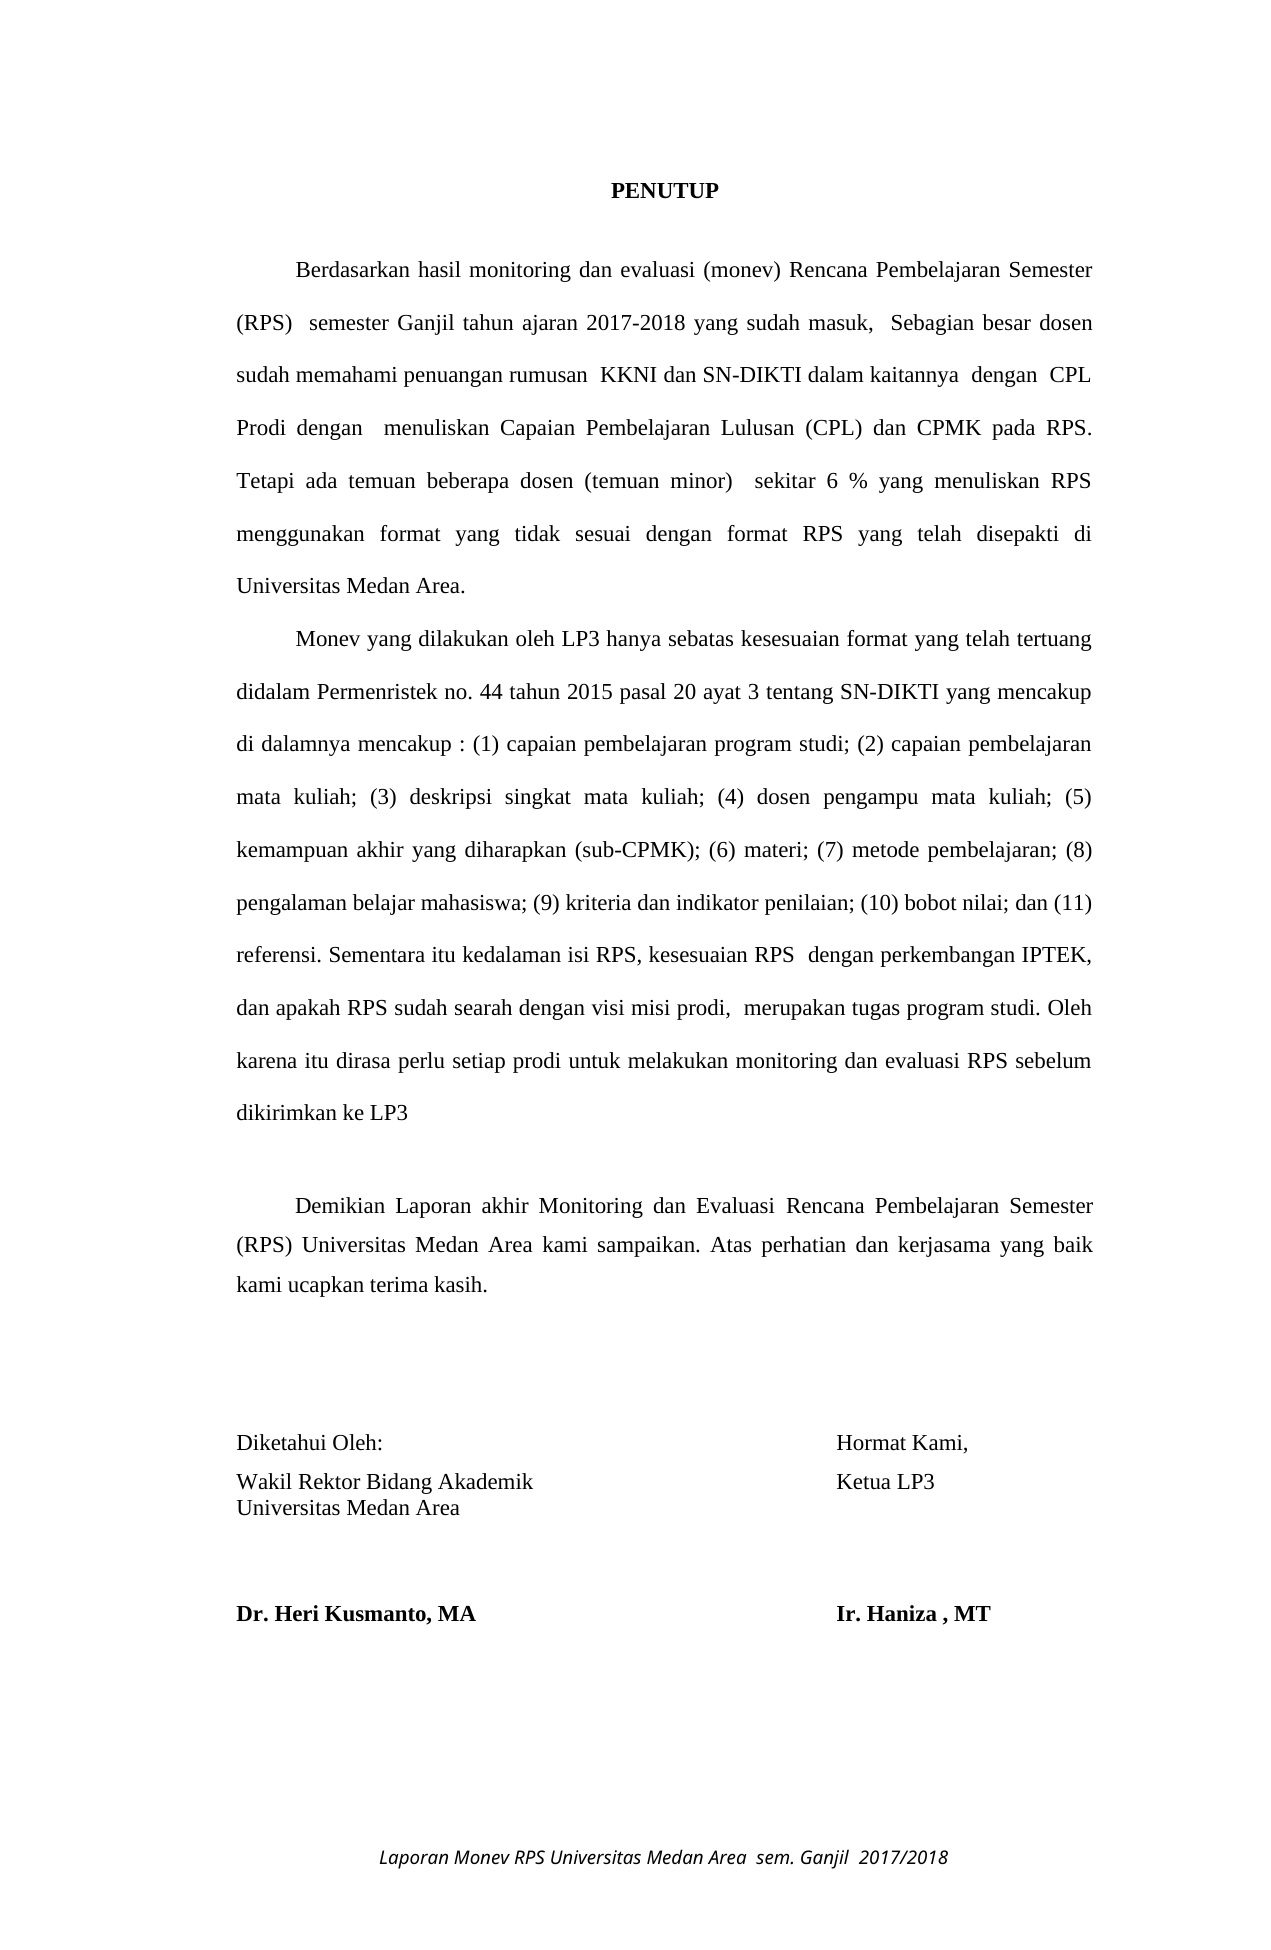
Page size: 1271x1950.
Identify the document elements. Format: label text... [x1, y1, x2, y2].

text PENUTUP [236, 177, 1094, 203]
text Universitas Medan Area [236, 1494, 1094, 1521]
text Dr. Heri Kusmanto, MA Ir. Haniza , MT [236, 1600, 1094, 1626]
text Diketahui Oleh: Hormat Kami, [236, 1428, 1094, 1455]
text Demikian Laporan akhir Monitoring dan Evaluasi Rencana Pembelajaran Semester (RPS) Universitas Medan Area kami sampaikan. Atas perhatian dan kerjasama yang baik kami ucapkan terima kasih. [236, 1192, 1094, 1297]
text Monev yang dilakukan oleh LP3 hanya sebatas kesesuaian format yang telah tertuang didalam Permenristek no. 44 tahun 2015 pasal 20 ayat 3 tentang SN-DIKTI yang mencakup di dalamnya mencakup : (1) capaian pembelajaran program studi; (2) capaian pembelajaran mata kuliah; (3) deskripsi singkat mata kuliah; (4) dosen pengampu mata kuliah; (5) kemampuan akhir yang diharapkan (sub-CPMK); (6) materi; (7) metode pembelajaran; (8) pengalaman belajar mahasiswa; (9) kriteria dan indikator penilaian; (10) bobot nilai; dan (11) referensi. Sementara itu kedalaman isi RPS, kesesuaian RPS dengan perkembangan IPTEK, dan apakah RPS sudah searah dengan visi misi prodi, merupakan tugas program studi. Oleh karena itu dirasa perlu setiap prodi untuk melakukan monitoring dan evaluasi RPS sebelum dikirimkan ke LP3 [236, 625, 1094, 1126]
text Wakil Rektor Bidang Akademik Ketua LP3 [236, 1468, 1094, 1494]
text Berdasarkan hasil monitoring dan evaluasi (monev) Rencana Pembelajaran Semester (RPS) semester Ganjil tahun ajaran 2017-2018 yang sudah masuk, Sebagian besar dosen sudah memahami penuangan rumusan KKNI dan SN-DIKTI dalam kaitannya dengan CPL Prodi dengan menuliskan Capaian Pembelajaran Lulusan (CPL) dan CPMK pada RPS. Tetapi ada temuan beberapa dosen (temuan minor) sekitar 6 % yang menuliskan RPS menggunakan format yang tidak sesuai dengan format RPS yang telah disepakti di Universitas Medan Area. [236, 256, 1094, 599]
